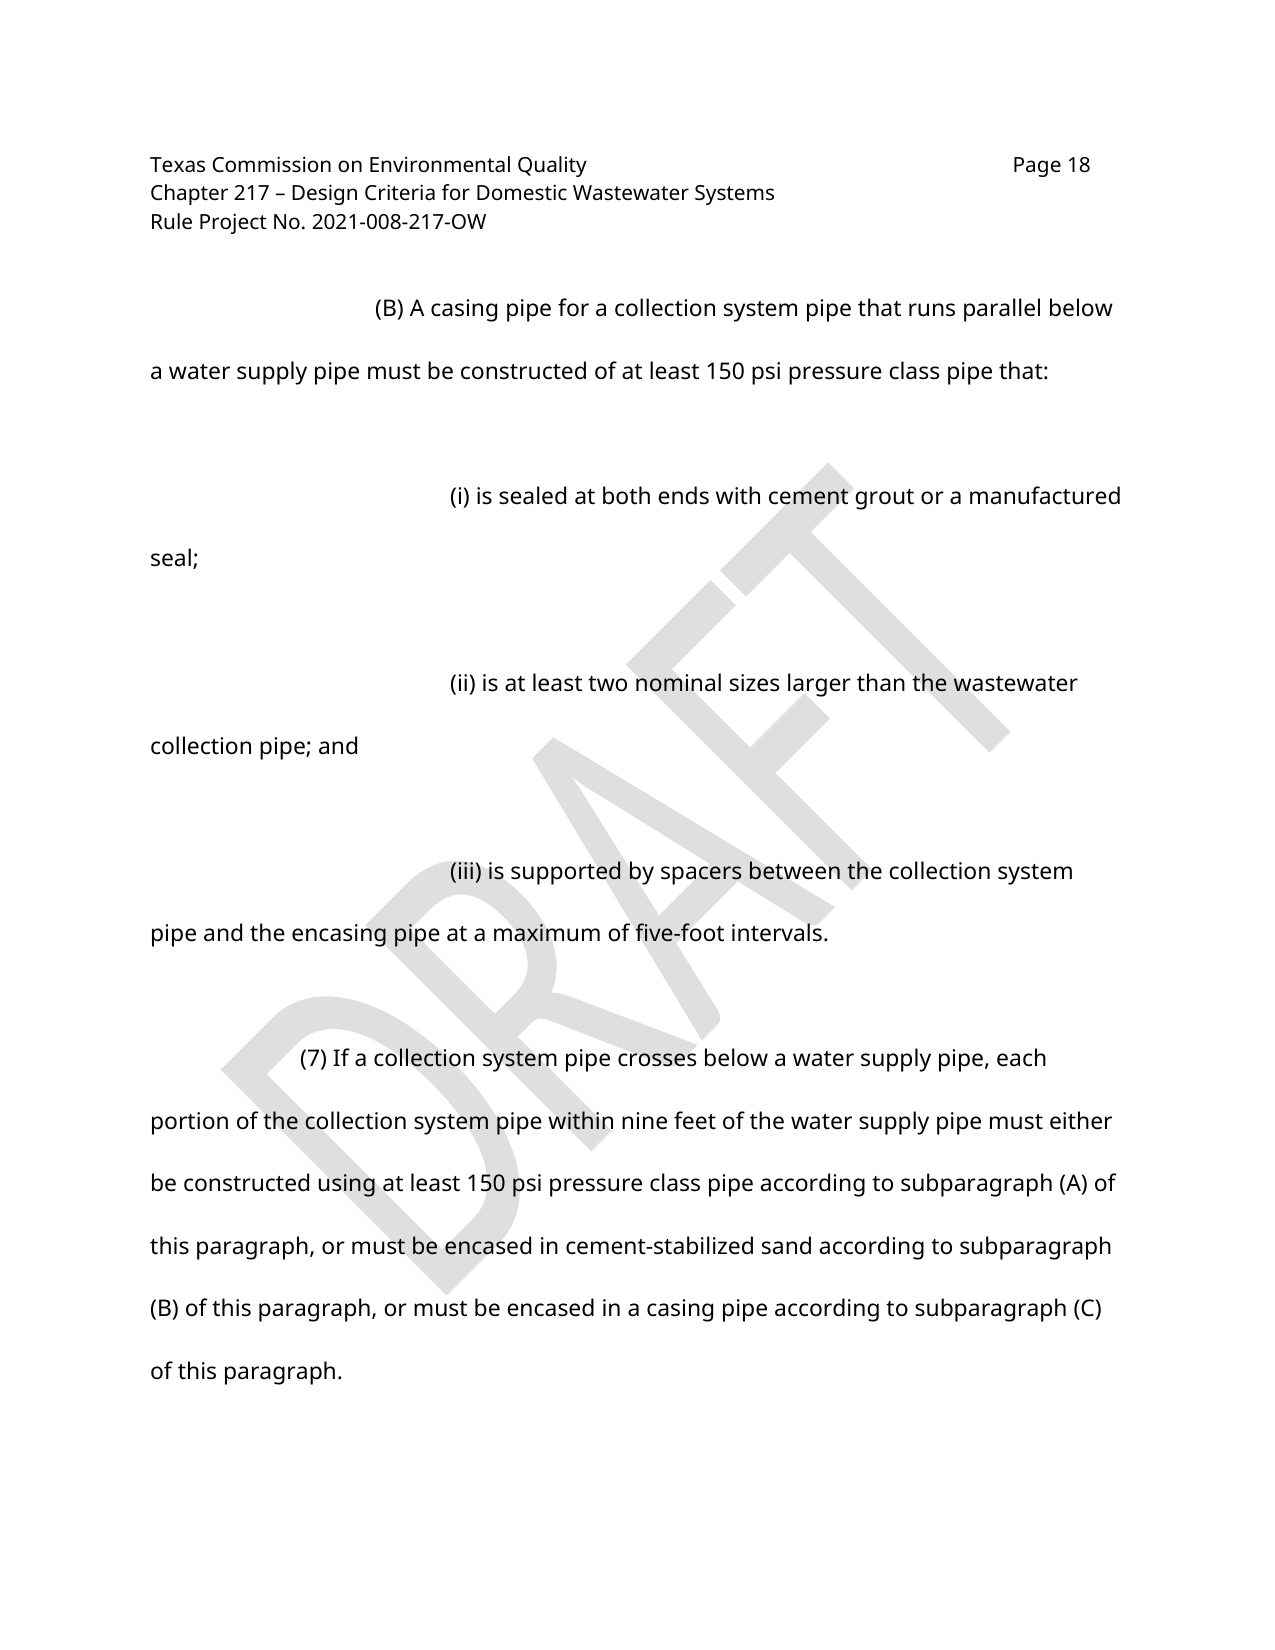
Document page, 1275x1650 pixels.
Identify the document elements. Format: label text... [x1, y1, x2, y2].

text (i) is sealed at both ends with cement grout or a manufactured seal; [150, 480, 1125, 573]
text (ii) is at least two nominal sizes larger than the wastewater collection pipe; and [150, 667, 1125, 761]
text (B) A casing pipe for a collection system pipe that runs parallel below a water supply pipe must be constructed of at least 150 psi pressure class pipe that: [150, 292, 1125, 386]
text (7) If a collection system pipe crosses below a water supply pipe, each portion of the collection system pipe within nine feet of the water supply pipe must either be constructed using at least 150 psi pressure class pipe according to subparagraph (A) of this paragraph, or must be encased in cement-stabilized sand according to subparagraph (B) of this paragraph, or must be encased in a casing pipe according to subparagraph (C) of this paragraph. [150, 1042, 1125, 1386]
text (iii) is supported by spacers between the collection system pipe and the encasing pipe at a maximum of five-foot intervals. [150, 855, 1125, 948]
